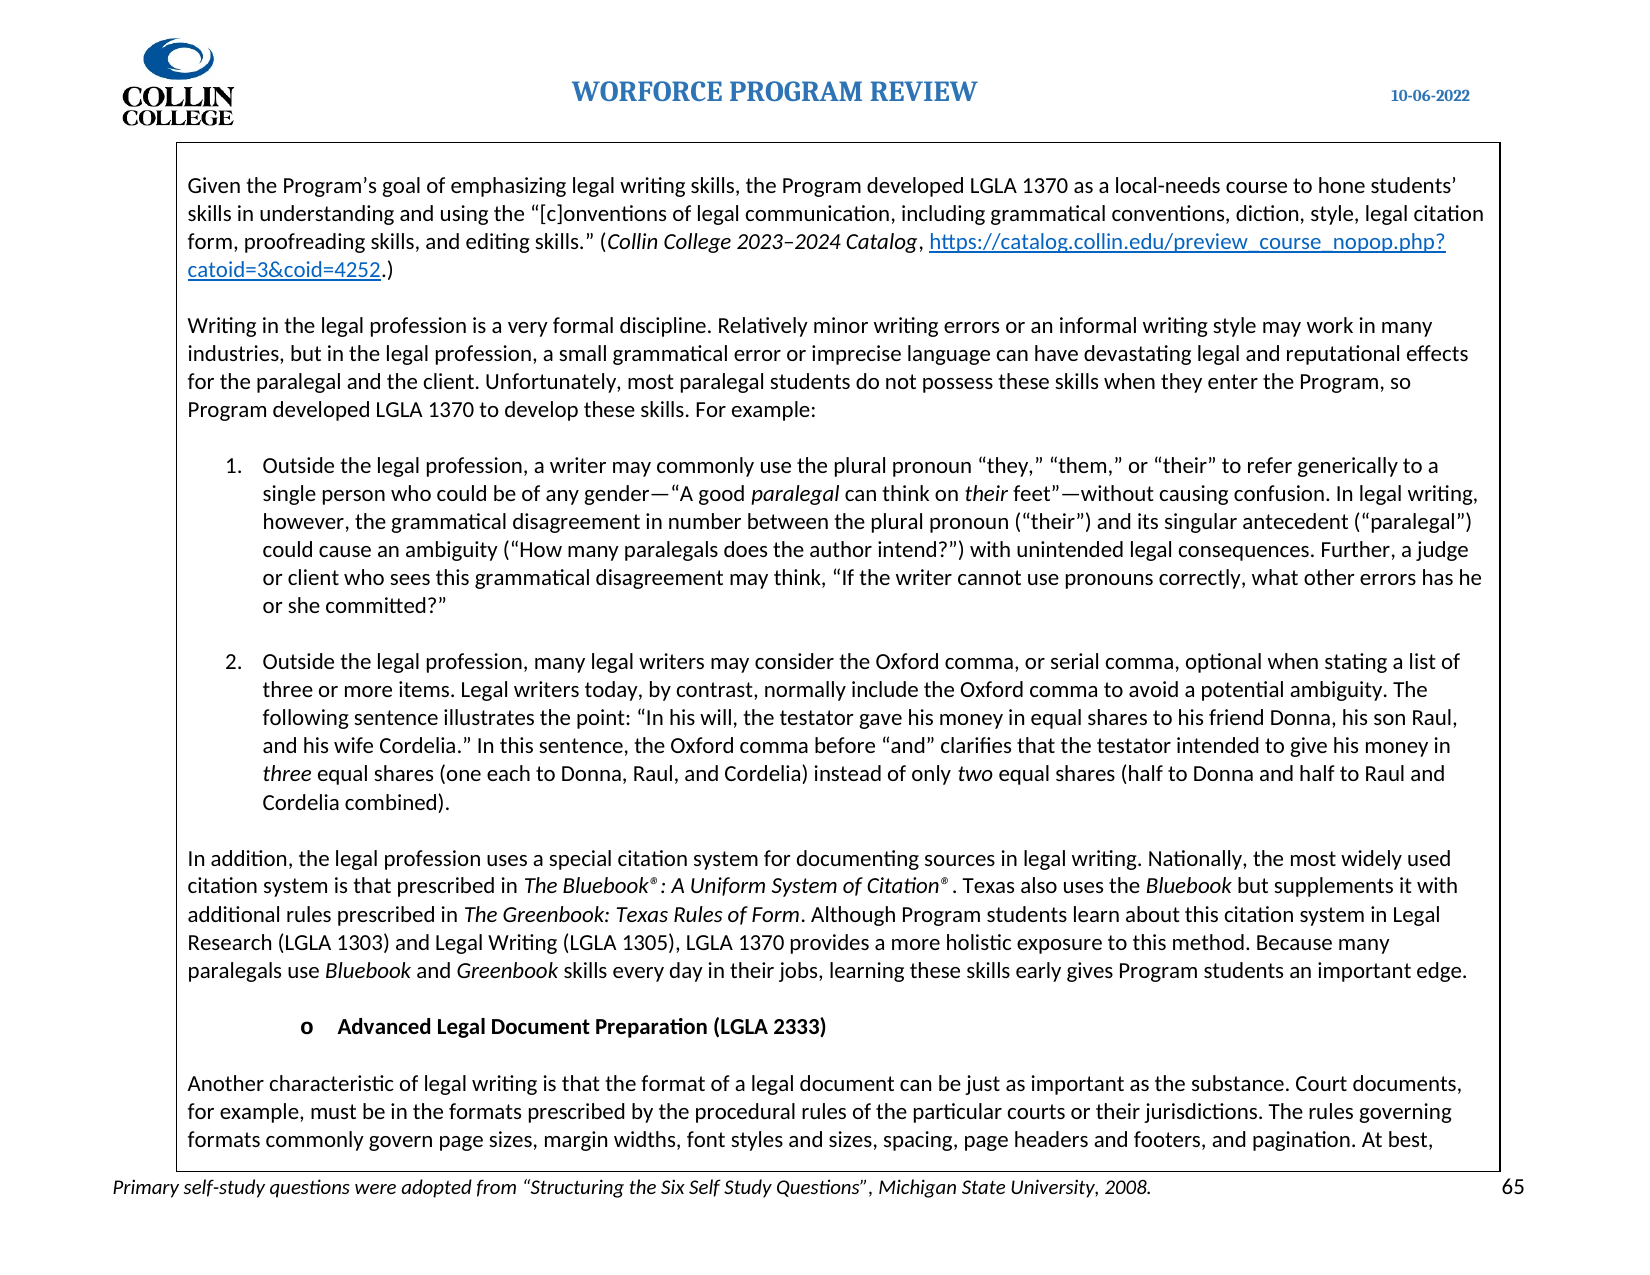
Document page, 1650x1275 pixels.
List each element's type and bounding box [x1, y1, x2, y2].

table_header [177, 143, 1499, 1171]
picture [120, 34, 236, 128]
